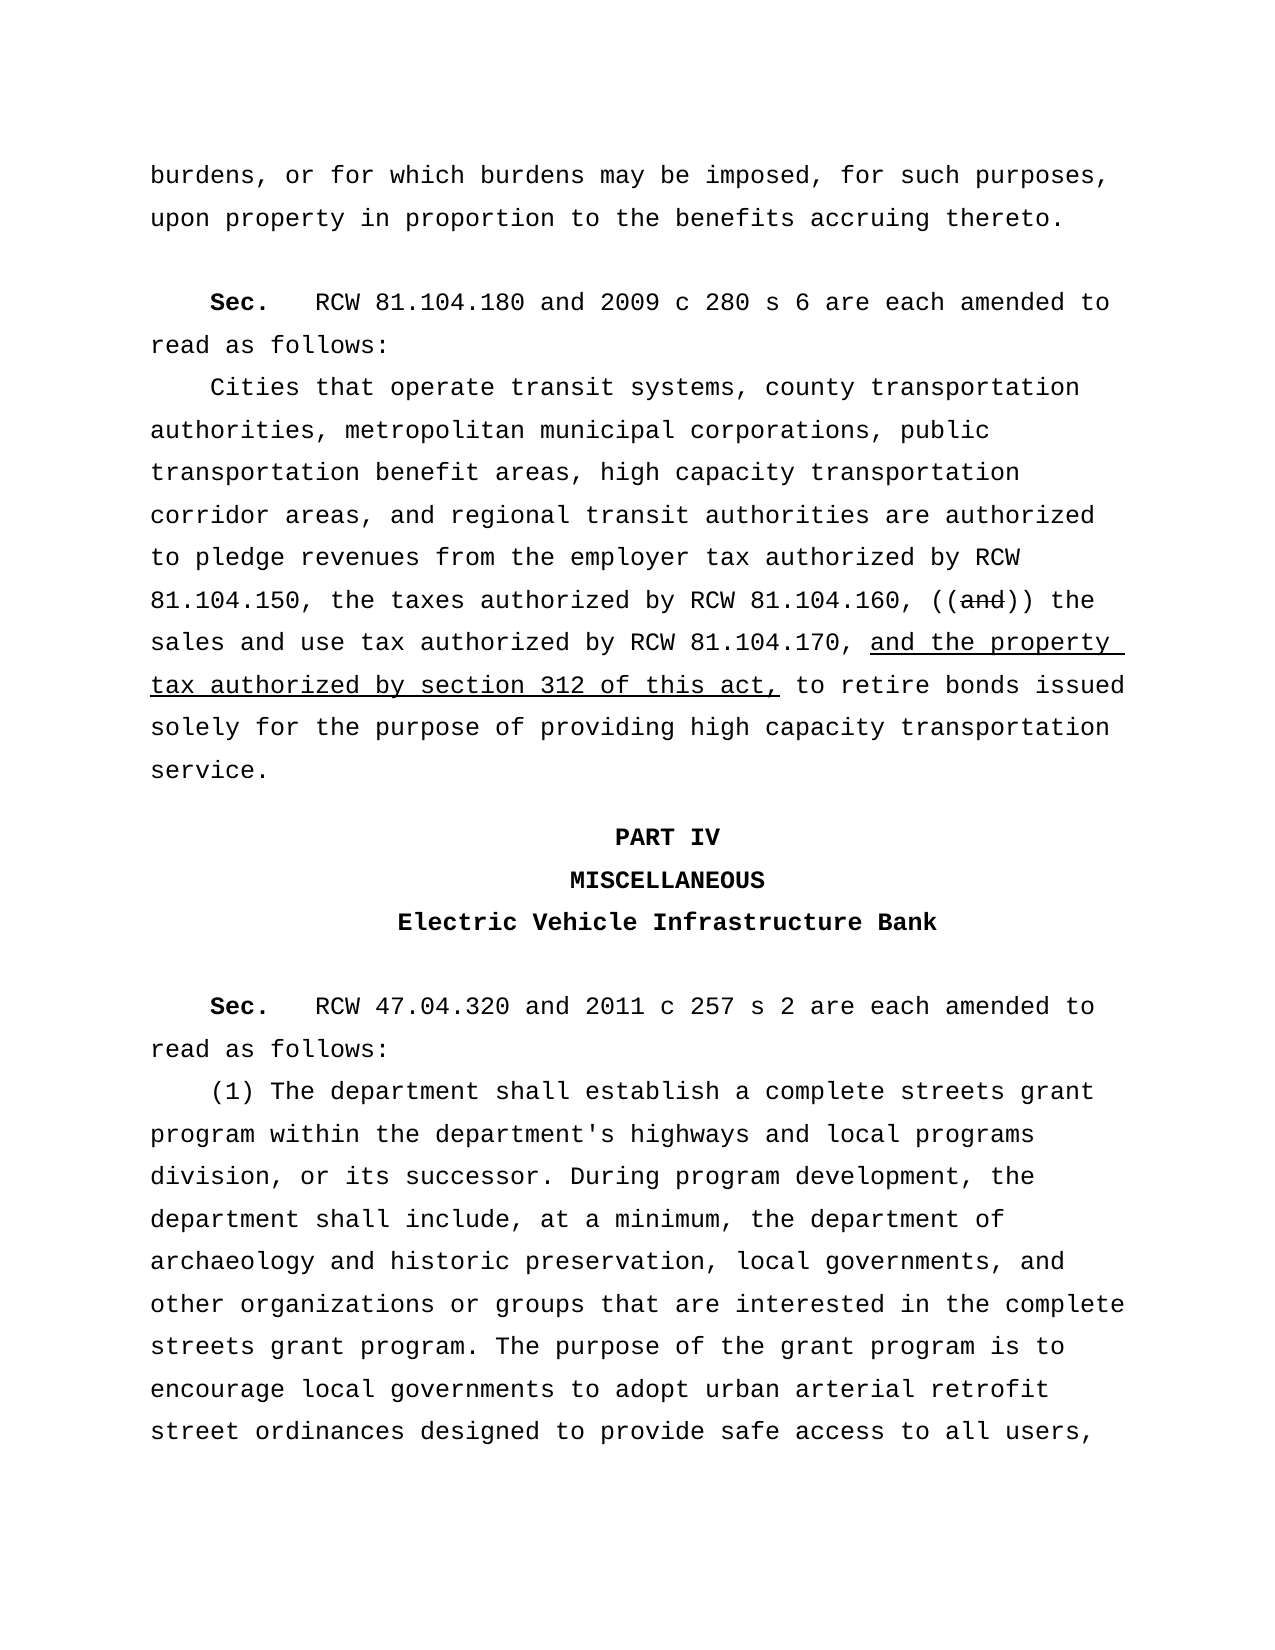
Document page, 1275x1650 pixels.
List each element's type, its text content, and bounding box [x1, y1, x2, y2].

text Electric Vehicle Infrastructure Bank [150, 897, 1125, 939]
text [150, 1066, 1125, 1448]
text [150, 150, 1125, 235]
text Sec. RCW 47.04.320 and 2011 c 257 s 2 are each amended to read as follows: [150, 981, 1125, 1066]
text Cities that operate transit systems, county transportation authorities, metropolitan municipal corporations, public transportation benefit areas, high capacity transportation corridor areas, and regional transit authorities are authorized to pledge revenues from the employer tax authorized by RCW 81.104.150, the taxes authorized by RCW 81.104.160, ((and)) the sales and use tax authorized by RCW 81.104.170, and the property tax authorized by section 312 of this act, to retire bonds issued solely for the purpose of providing high capacity transportation service. [150, 362, 1125, 787]
text MISCELLANEOUS [150, 854, 1125, 897]
text Sec. RCW 81.104.180 and 2009 c 280 s 6 are each amended to read as follows: [150, 277, 1125, 362]
text PART IV [150, 812, 1125, 854]
